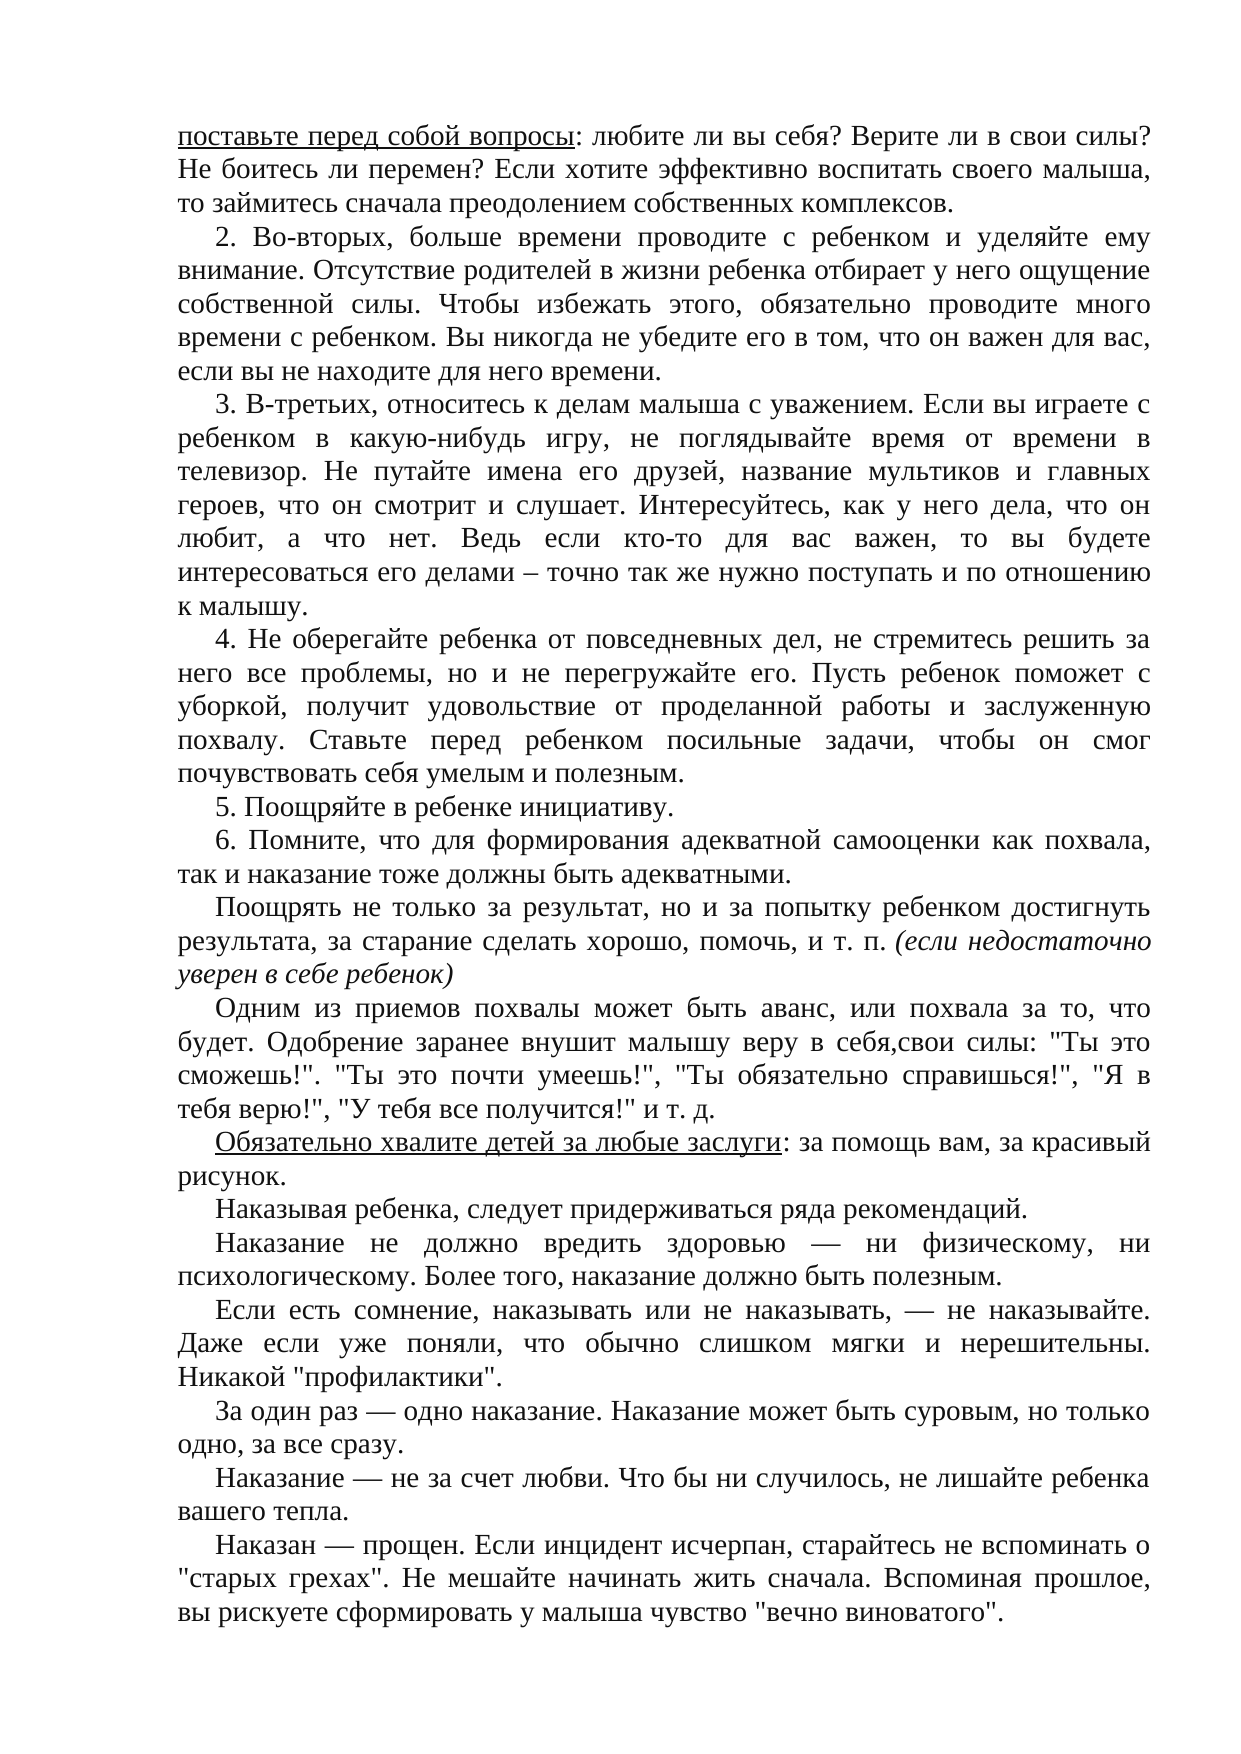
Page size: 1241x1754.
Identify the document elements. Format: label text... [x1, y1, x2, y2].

text 3. В-третьих, относитесь к делам малыша с уважением. Если вы играете с ребенком в какую-нибудь игру, не поглядывайте время от времени в телевизор. Не путайте имена его друзей, название мультиков и главных героев, что он смотрит и слушает. Интересуйтесь, как у него дела, что он любит, а что нет. Ведь если кто-то для вас важен, то вы будете интересоваться его делами – точно так же нужно поступать и по отношению к малышу. [177, 386, 1152, 621]
text Наказывая ребенка, следует придерживаться ряда рекомендаций. [177, 1191, 1152, 1225]
text Если есть сомнение, наказывать или не наказывать, — не наказывайте. Даже если уже поняли, что обычно слишком мягки и нерешительны. Никакой "профилактики". [177, 1292, 1152, 1393]
text 6. Помните, что для формирования адекватной самооценки как похвала, так и наказание тоже должны быть адекватными. [177, 822, 1152, 889]
text Наказание не должно вредить здоровью — ни физическому, ни психологическому. Более того, наказание должно быть полезным. [177, 1225, 1152, 1292]
text 4. Не оберегайте ребенка от повседневных дел, не стремитесь решить за него все проблемы, но и не перегружайте его. Пусть ребенок поможет с уборкой, получит удовольствие от проделанной работы и заслуженную похвалу. Ставьте перед ребенком посильные задачи, чтобы он смог почувствовать себя умелым и полезным. [177, 621, 1152, 789]
text Одним из приемов похвалы может быть аванс, или похвала за то, что будет. Одобрение заранее внушит малышу веру в себя,свои силы: "Ты это сможешь!". "Ты это почти умеешь!", "Ты обязательно справишься!", "Я в тебя верю!", "У тебя все получится!" и т. д. [177, 990, 1152, 1124]
text Обязательно хвалите детей за любые заслуги: за помощь вам, за красивый рисунок. [177, 1124, 1152, 1191]
text За один раз — одно наказание. Наказание может быть суровым, но только одно, за все сразу. [177, 1393, 1152, 1460]
text 2. Во-вторых, больше времени проводите с ребенком и уделяйте ему внимание. Отсутствие родителей в жизни ребенка отбирает у него ощущение собственной силы. Чтобы избежать этого, обязательно проводите много времени с ребенком. Вы никогда не убедите его в том, что он важен для вас, если вы не находите для него времени. [177, 219, 1152, 386]
text Наказан — прощен. Если инцидент исчерпан, старайтесь не вспоминать о "старых грехах". Не мешайте начинать жить сначала. Вспоминая прошлое, вы рискуете сформировать у малыша чувство "вечно виноватого". [177, 1527, 1152, 1627]
text Наказание — не за счет любви. Что бы ни случилось, не лишайте ребенка вашего тепла. [177, 1460, 1152, 1527]
text Поощрять не только за результат, но и за попытку ребенком достигнуть результата, за старание сделать хорошо, помочь, и т. п. (если недостаточно уверен в себе ребенок) [177, 889, 1152, 990]
text 5. Поощряйте в ребенке инициативу. [177, 789, 1152, 822]
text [177, 118, 1152, 219]
